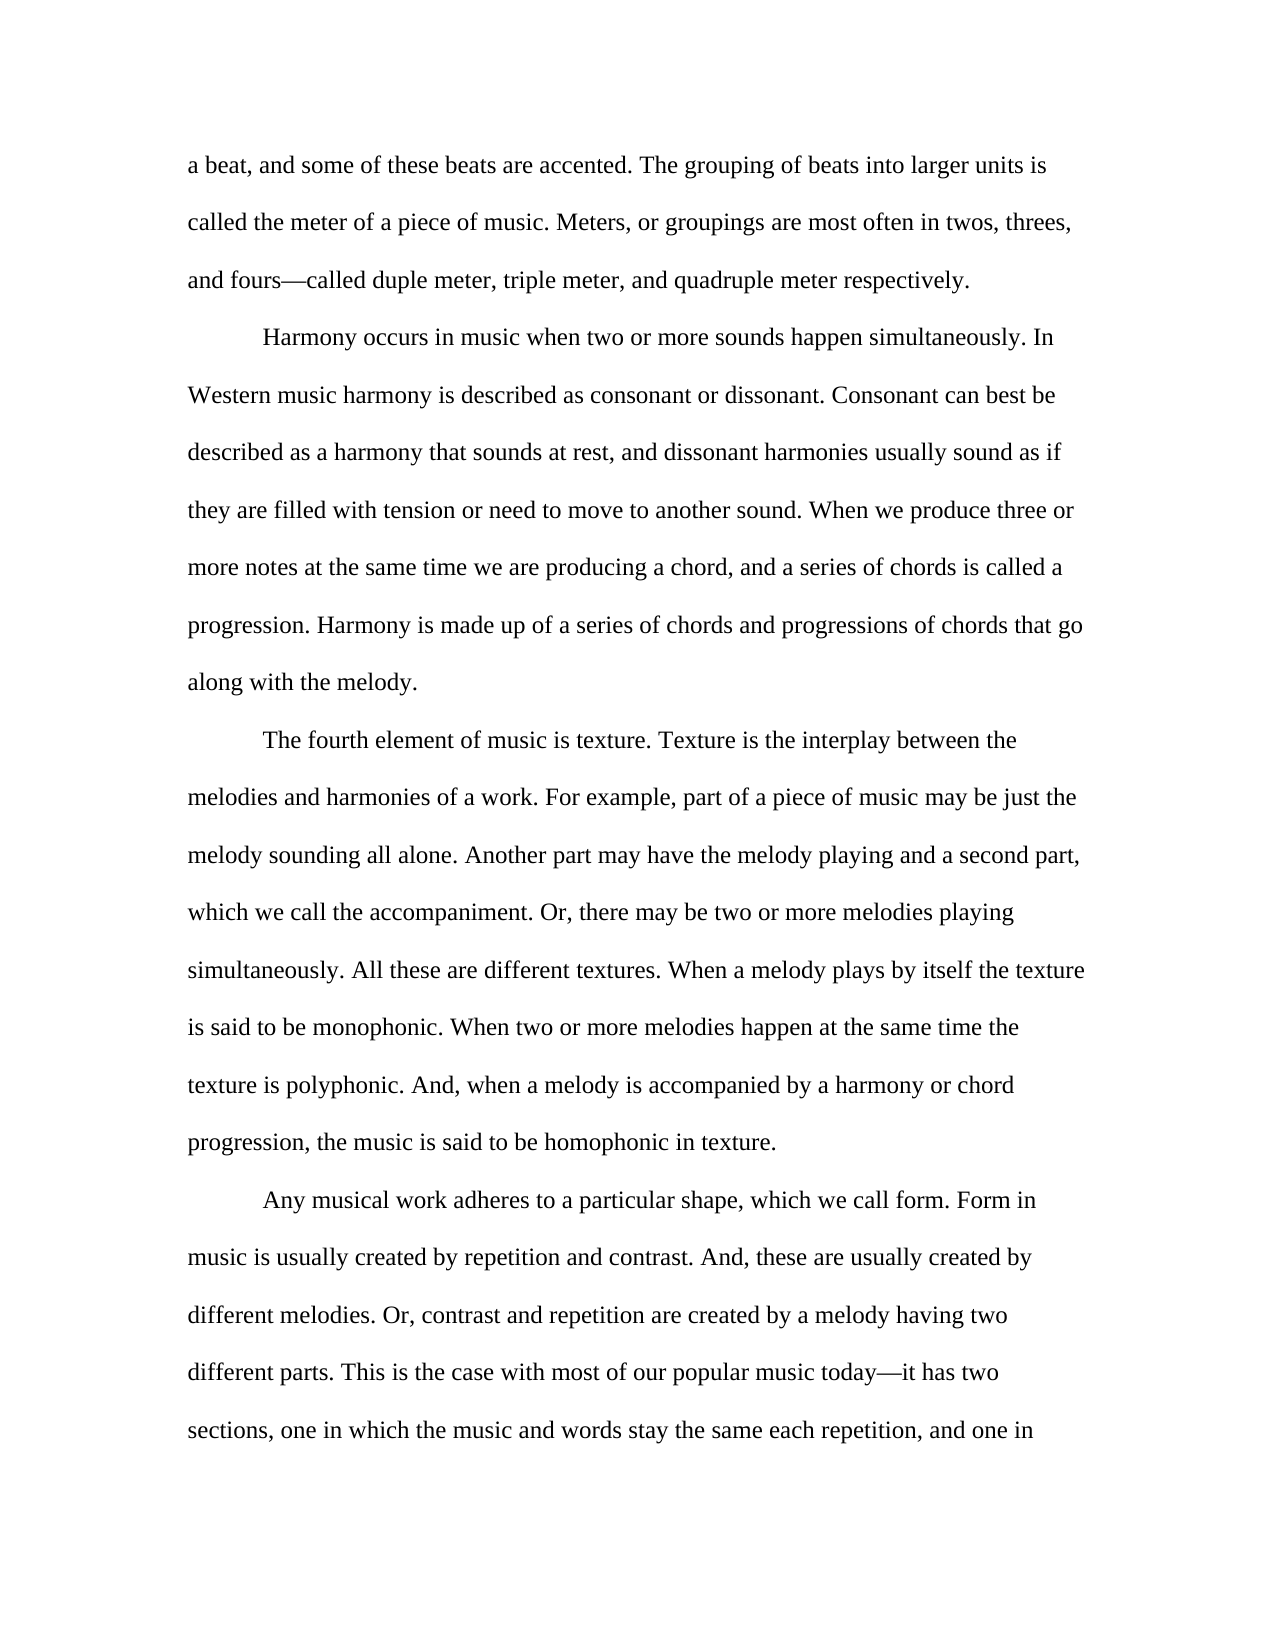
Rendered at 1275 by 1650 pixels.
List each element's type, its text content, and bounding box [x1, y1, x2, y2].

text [187, 1185, 1087, 1444]
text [187, 150, 1087, 294]
text Harmony occurs in music when two or more sounds happen simultaneously. In Western music harmony is described as consonant or dissonant. Consonant can best be described as a harmony that sounds at rest, and dissonant harmonies usually sound as if they are filled with tension or need to move to another sound. When we produce three or more notes at the same time we are producing a chord, and a series of chords is called a progression. Harmony is made up of a series of chords and progressions of chords that go along with the melody. [187, 322, 1087, 696]
text The fourth element of music is texture. Texture is the interplay between the melodies and harmonies of a work. For example, part of a piece of music may be just the melody sounding all alone. Another part may have the melody playing and a second part, which we call the accompaniment. Or, there may be two or more melodies playing simultaneously. All these are different textures. When a melody plays by itself the texture is said to be monophonic. When two or more melodies happen at the same time the texture is polyphonic. And, when a melody is accompanied by a harmony or chord progression, the music is said to be homophonic in texture. [187, 725, 1087, 1156]
